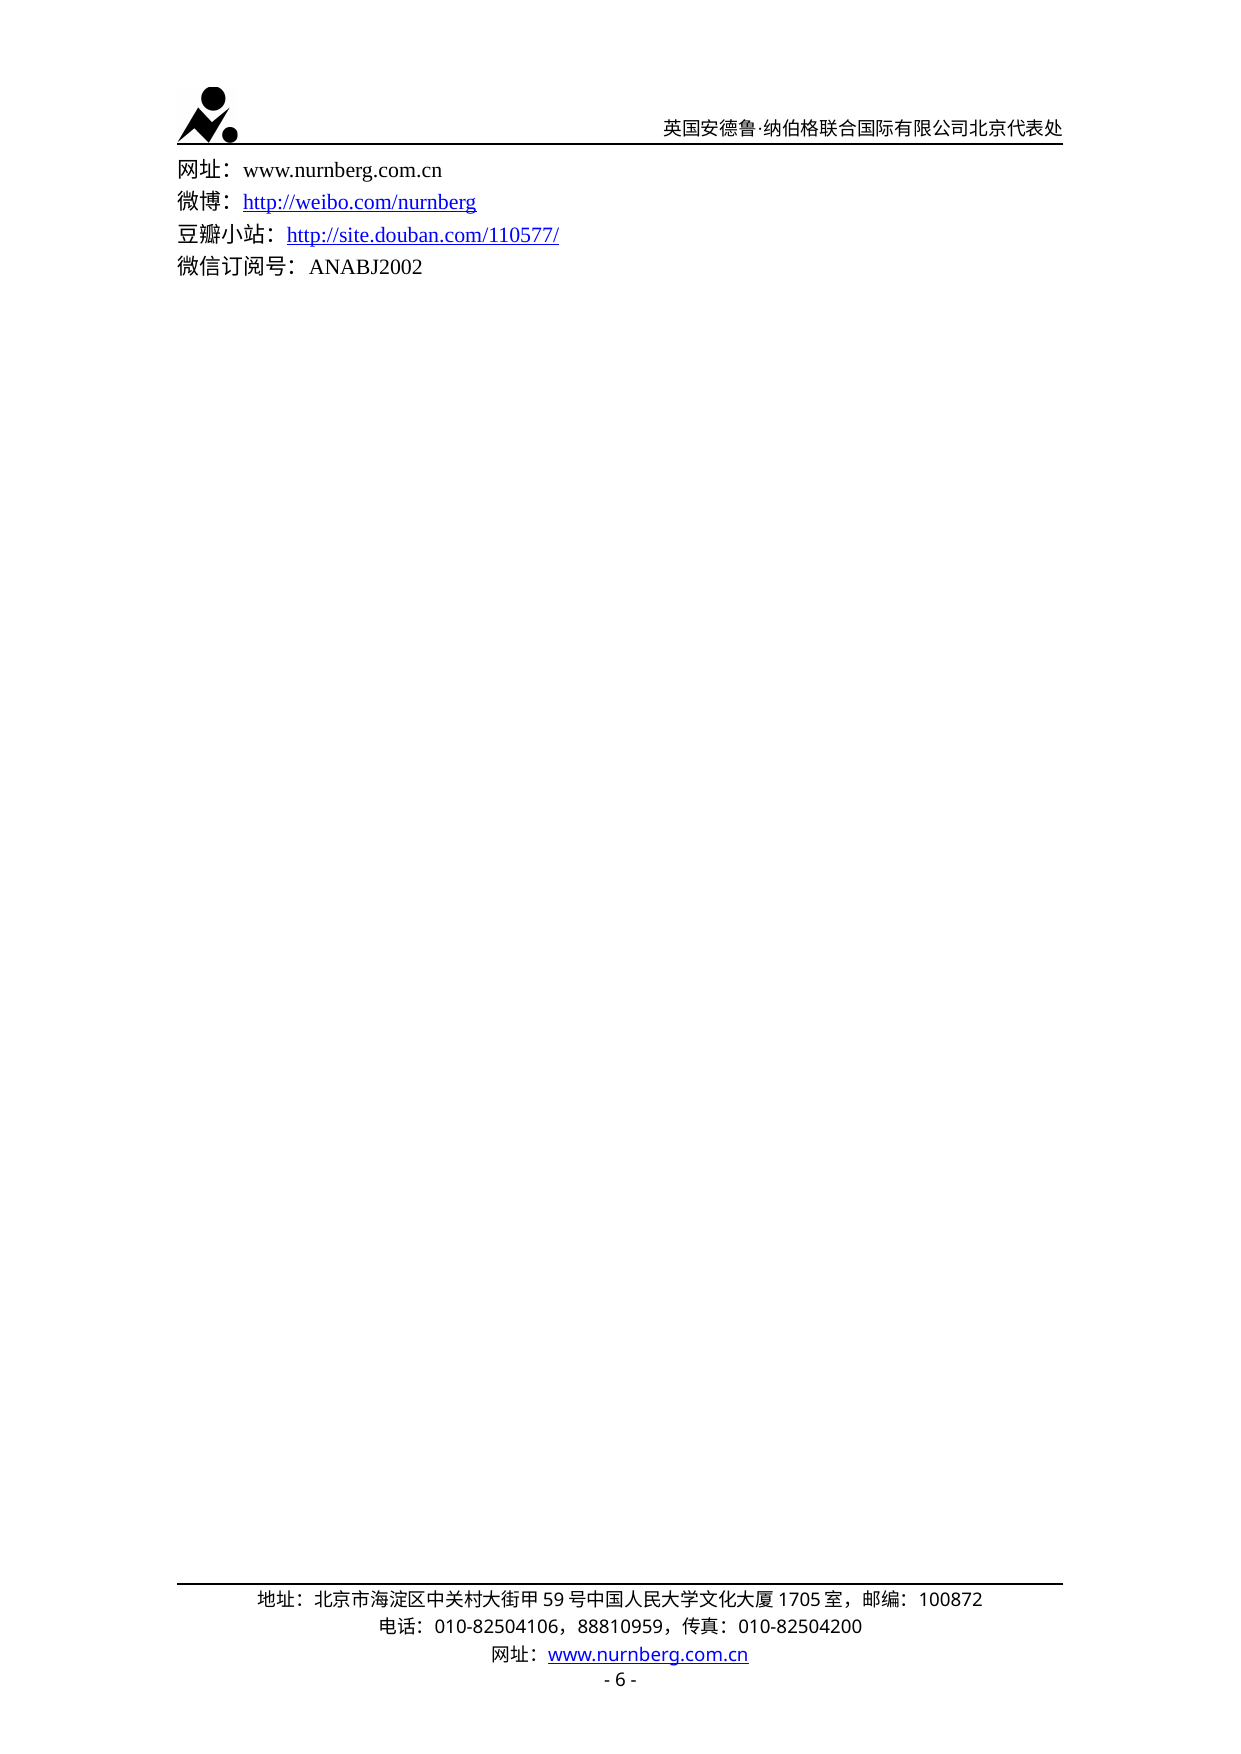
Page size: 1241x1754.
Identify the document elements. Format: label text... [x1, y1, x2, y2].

text 豆瓣小站：http://site.douban.com/110577/ [177, 216, 1063, 249]
text 微信订阅号：ANABJ2002 [177, 249, 1063, 281]
text 微博：http://weibo.com/nurnberg [177, 184, 1063, 216]
text 网址：www.nurnberg.com.cn [177, 151, 1063, 184]
picture [177, 87, 238, 143]
